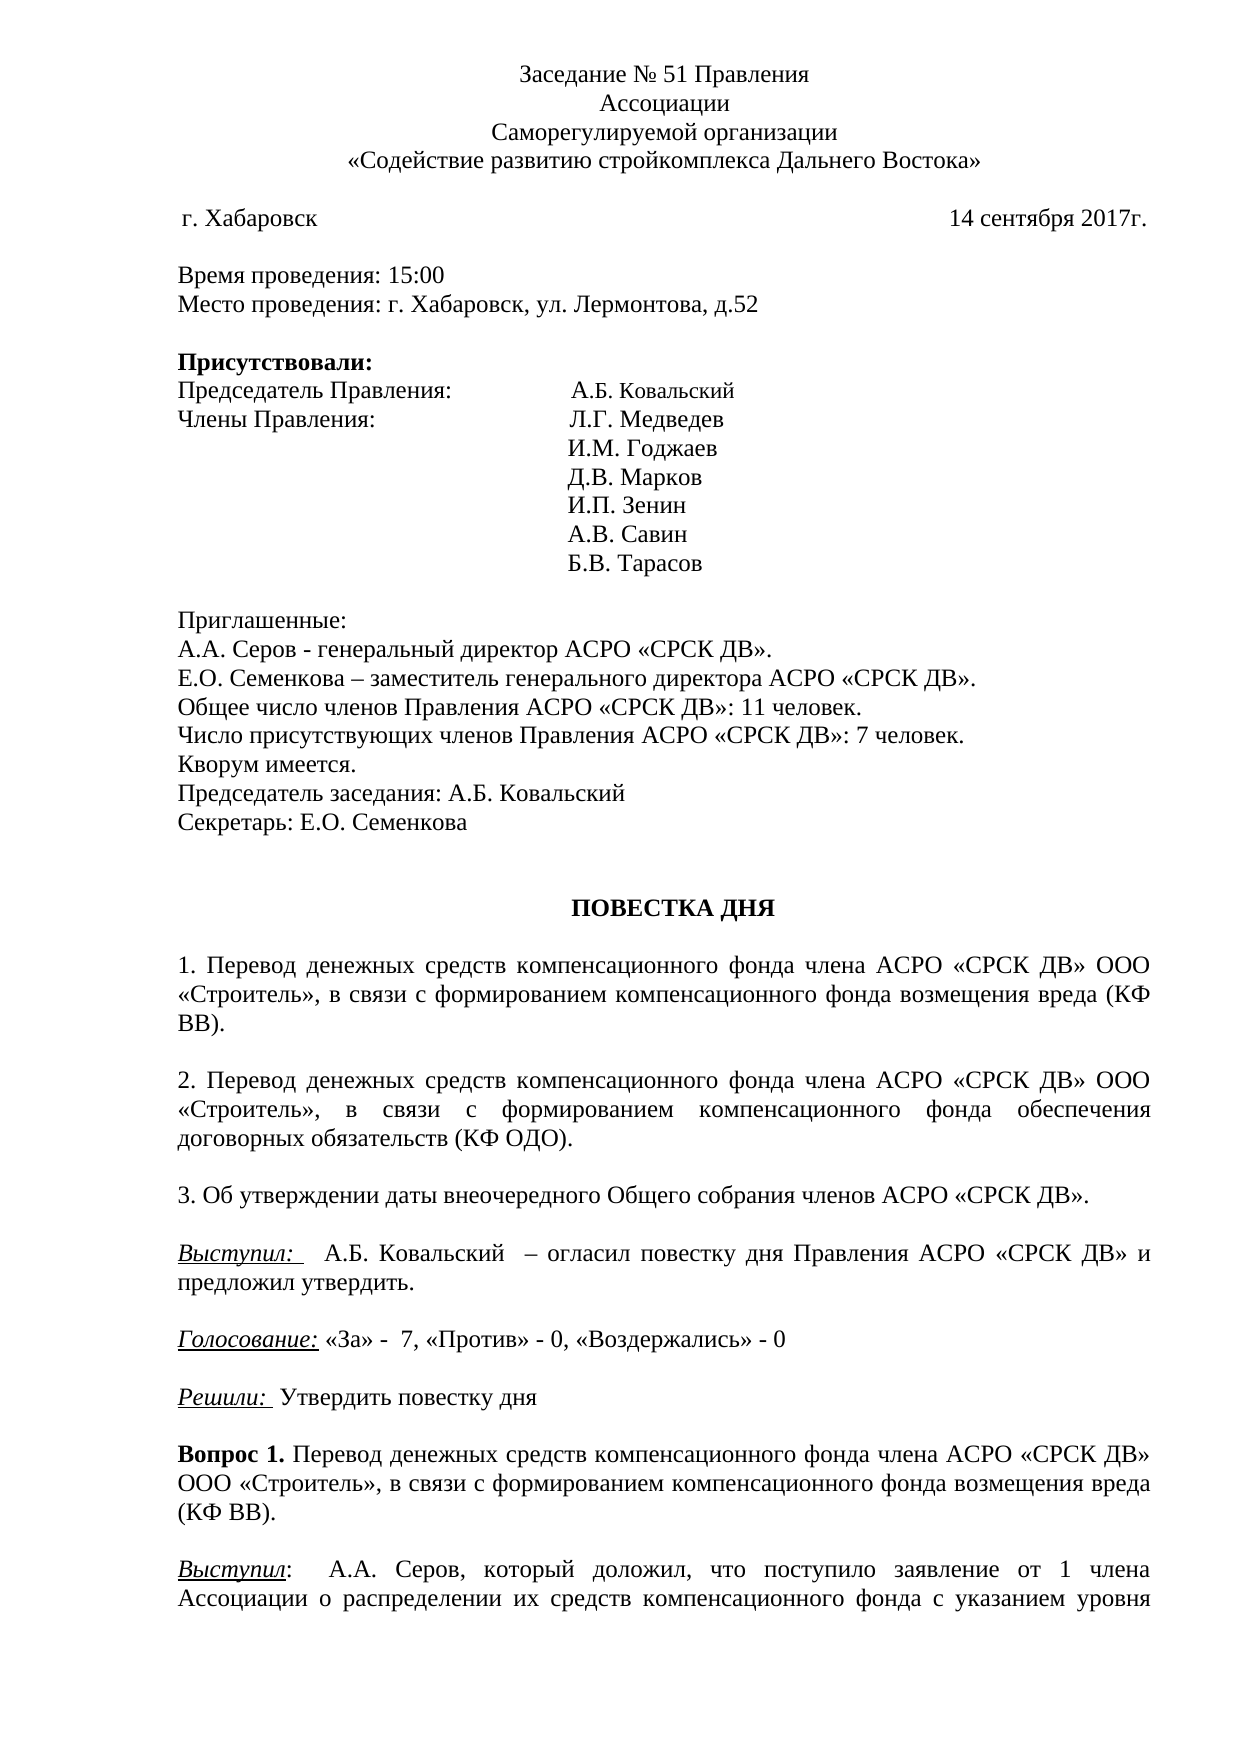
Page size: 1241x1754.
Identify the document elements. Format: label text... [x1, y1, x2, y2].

text Число присутствующих членов Правления АСРО «СРСК ДВ»: 7 человек. [177, 720, 1152, 749]
text 2. Перевод денежных средств компенсационного фонда члена АСРО «СРСК ДВ» ООО «Строитель», в связи с формированием компенсационного фонда обеспечения договорных обязательств (КФ ОДО). [177, 1065, 1152, 1152]
text Члены Правления: Л.Г. Медведев [177, 404, 1152, 433]
text Кворум имеется. [177, 749, 1152, 778]
text Присутствовали: [177, 347, 1152, 375]
text Приглашенные: [177, 605, 1152, 634]
text Голосование: «За» - 7, «Против» - 0, «Воздержались» - 0 [177, 1324, 1152, 1353]
text Место проведения: г. Хабаровск, ул. Лермонтова, д.52 [177, 289, 1152, 318]
text г. Хабаровск 14 сентября 2017г. [177, 203, 1152, 232]
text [177, 1554, 1152, 1612]
text Общее число членов Правления АСРО «СРСК ДВ»: 11 человек. [177, 692, 1152, 720]
text И.П. Зенин [561, 490, 1152, 519]
text А.А. Серов - генеральный директор АСРО «СРСК ДВ». [177, 634, 1152, 663]
text Решили: Утвердить повестку дня [177, 1382, 1152, 1410]
text Заседание № 51 Правления [177, 59, 1152, 88]
text Саморегулируемой организации [177, 117, 1152, 145]
text Председатель Правления: А.Б. Ковальский [177, 375, 1152, 404]
text А.В. Савин [561, 519, 1152, 548]
text «Содействие развитию стройкомплекса Дальнего Востока» [177, 145, 1152, 174]
text Председатель заседания: А.Б. Ковальский [177, 778, 1152, 807]
text Д.В. Марков [561, 462, 1152, 490]
text Ассоциации [177, 88, 1152, 117]
text Е.О. Семенкова – заместитель генерального директора АСРО «СРСК ДВ». [177, 663, 1152, 692]
text И.М. Годжаев [561, 433, 1152, 462]
text 1. Перевод денежных средств компенсационного фонда члена АСРО «СРСК ДВ» ООО «Строитель», в связи с формированием компенсационного фонда возмещения вреда (КФ ВВ). [177, 950, 1152, 1037]
text Вопрос 1. Перевод денежных средств компенсационного фонда члена АСРО «СРСК ДВ» ООО «Строитель», в связи с формированием компенсационного фонда возмещения вреда (КФ ВВ). [177, 1439, 1152, 1525]
text 3. Об утверждении даты внеочередного Общего собрания членов АСРО «СРСК ДВ». [177, 1180, 1152, 1209]
text Б.В. Тарасов [561, 548, 1152, 577]
text ПОВЕСТКА ДНЯ [177, 893, 1152, 922]
text Время проведения: 15:00 [177, 260, 1152, 289]
text Выступил: А.Б. Ковальский – огласил повестку дня Правления АСРО «СРСК ДВ» и предложил утвердить. [177, 1238, 1152, 1295]
text Секретарь: Е.О. Семенкова [177, 807, 1152, 835]
